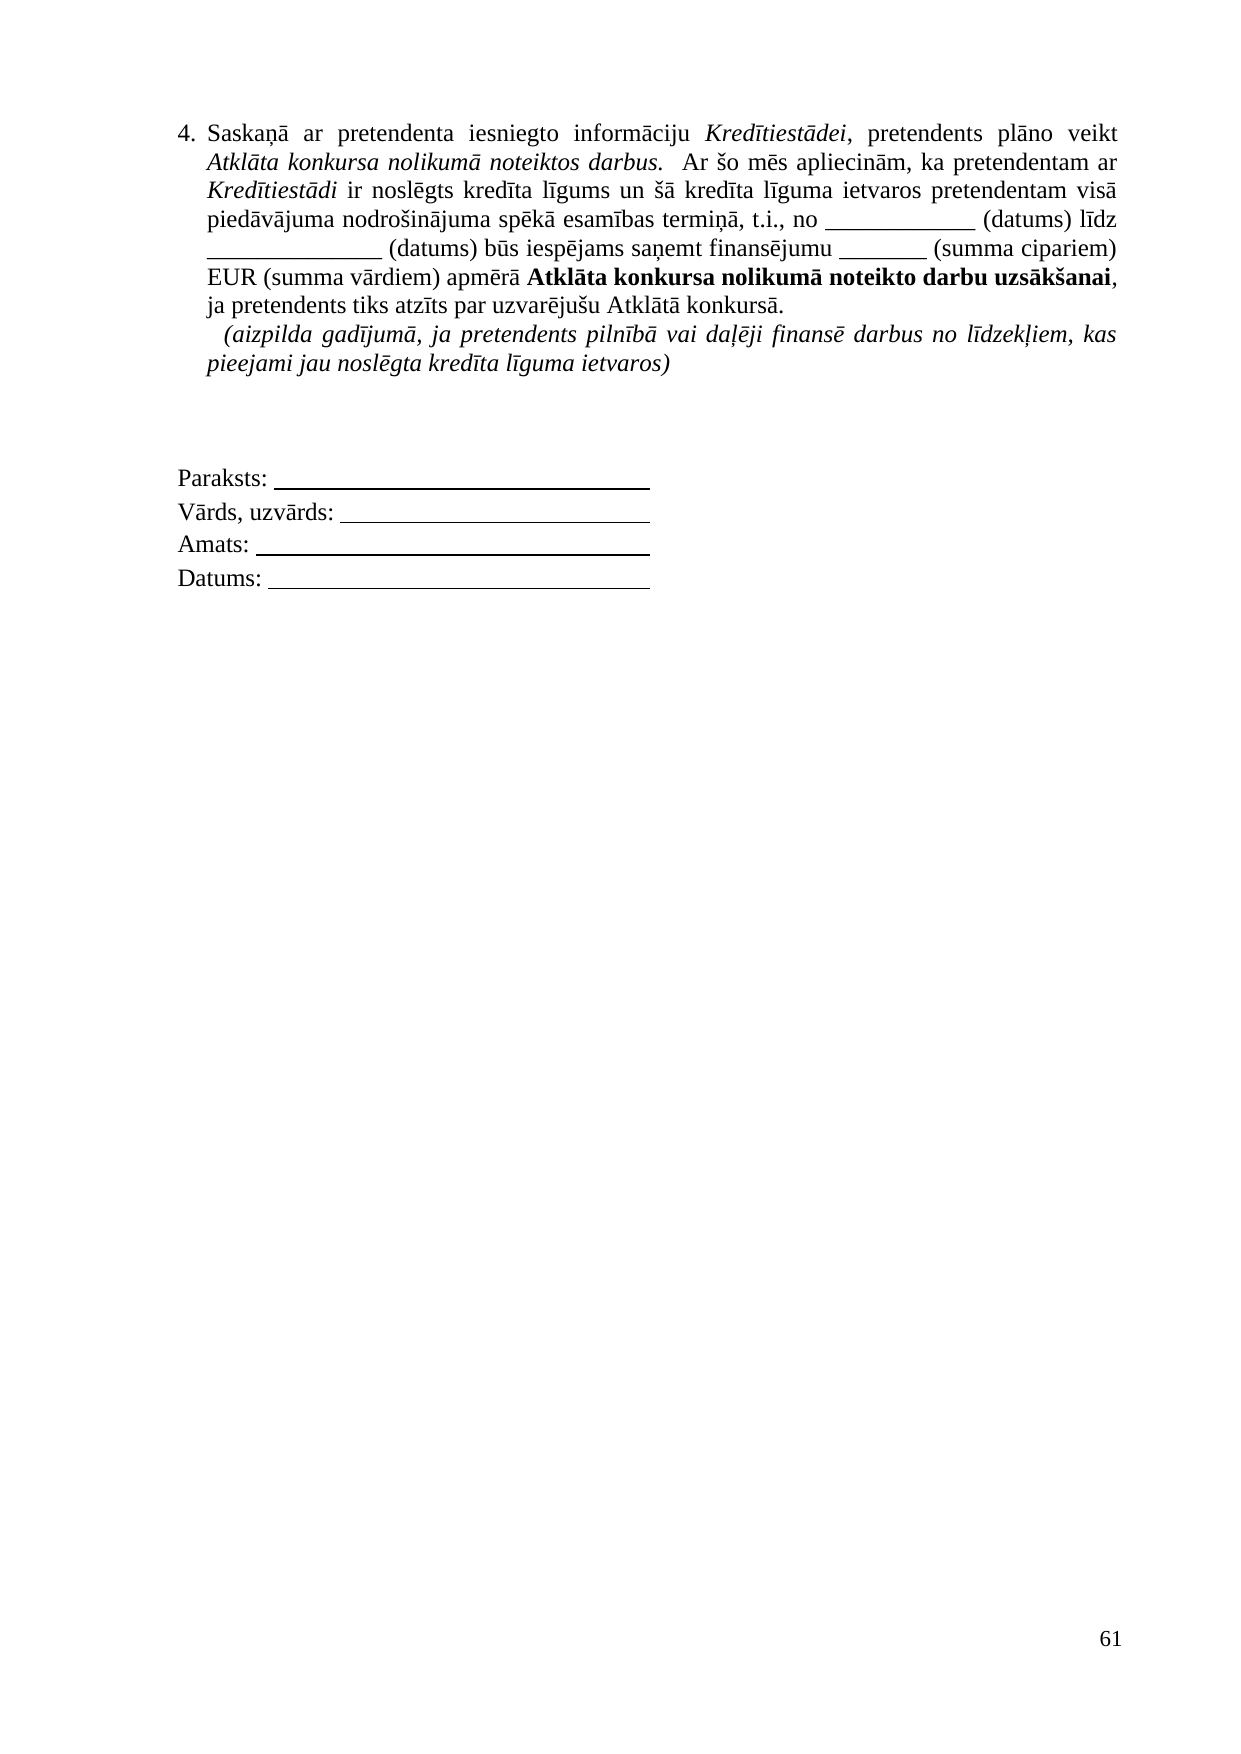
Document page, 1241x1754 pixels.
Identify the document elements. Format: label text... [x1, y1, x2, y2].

list Saskaņā ar pretendenta iesniegto informāciju Kredītiestādei, pretendents plāno veikt Atklāta konkursa nolikumā noteiktos darbus. Ar šo mēs apliecinām, ka pretendentam ar Kredītiestādi ir noslēgts kredīta līgums un šā kredīta līguma ietvaros pretendentam visā piedāvājuma nodrošinājuma spēkā esamības termiņā, t.i., no ____________ (datums) līdz ______________ (datums) būs iespējams saņemt finansējumu _______ (summa cipariem) EUR (summa vārdiem) apmērā Atklāta konkursa nolikumā noteikto darbu uzsākšanai, ja pretendents tiks atzīts par uzvarējušu Atklātā konkursā. [177, 118, 1118, 319]
text Amats: [177, 529, 1122, 558]
text Datums: [177, 563, 1122, 591]
text (aizpilda gadījumā, ja pretendents pilnībā vai daļēji finansē darbus no līdzekļiem, kas pieejami jau noslēgta kredīta līguma ietvaros) [177, 319, 1118, 377]
text Paraksts: [177, 463, 1122, 492]
text Vārds, uzvārds: [177, 497, 1122, 525]
